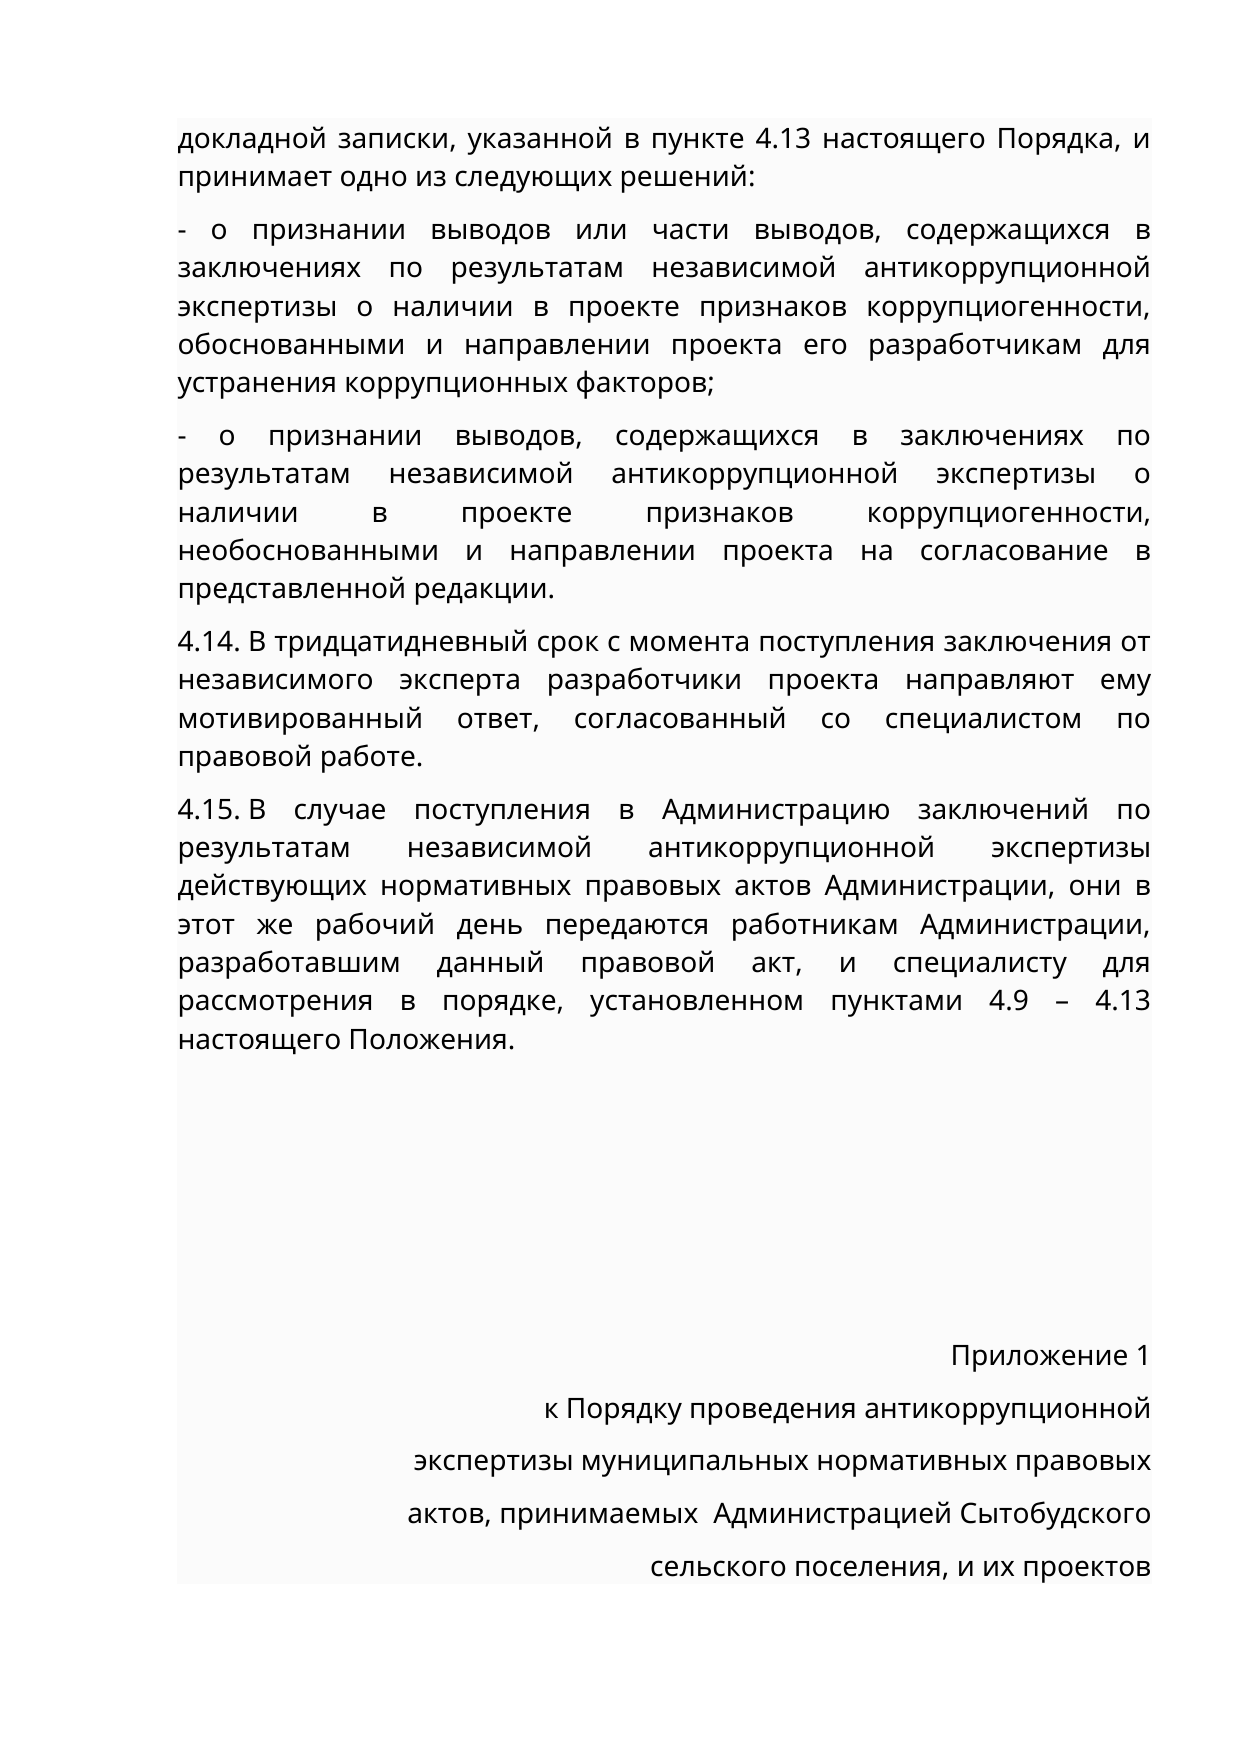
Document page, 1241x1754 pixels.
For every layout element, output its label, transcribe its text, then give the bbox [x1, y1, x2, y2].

text сельского поселения, и их проектов [177, 1546, 1152, 1584]
text 4.15. В случае поступления в Администрацию заключений по результатам независимой антикоррупционной экспертизы действующих нормативных правовых актов Администрации, они в этот же рабочий день передаются работникам Администрации, разработавшим данный правовой акт, и специалисту для рассмотрения в порядке, установленном пунктами 4.9 – 4.13 настоящего Положения. [177, 789, 1152, 1057]
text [177, 118, 1152, 195]
text - о признании выводов, содержащихся в заключениях по результатам независимой антикоррупционной экспертизы о наличии в проекте признаков коррупциогенности, необоснованными и направлении проекта на согласование в представленной редакции. [177, 415, 1152, 607]
text к Порядку проведения антикоррупционной [177, 1388, 1152, 1426]
text 4.14. В тридцатидневный срок с момента поступления заключения от независимого эксперта разработчики проекта направляют ему мотивированный ответ, согласованный со специалистом по правовой работе. [177, 621, 1152, 774]
text актов, принимаемых Администрацией Сытобудского [177, 1493, 1152, 1532]
text экспертизы муниципальных нормативных правовых [177, 1441, 1152, 1479]
text - о признании выводов или части выводов, содержащихся в заключениях по результатам независимой антикоррупционной экспертизы о наличии в проекте признаков коррупциогенности, обоснованными и направлении проекта его разработчикам для устранения коррупционных факторов; [177, 209, 1152, 401]
text Приложение 1 [177, 1335, 1152, 1373]
